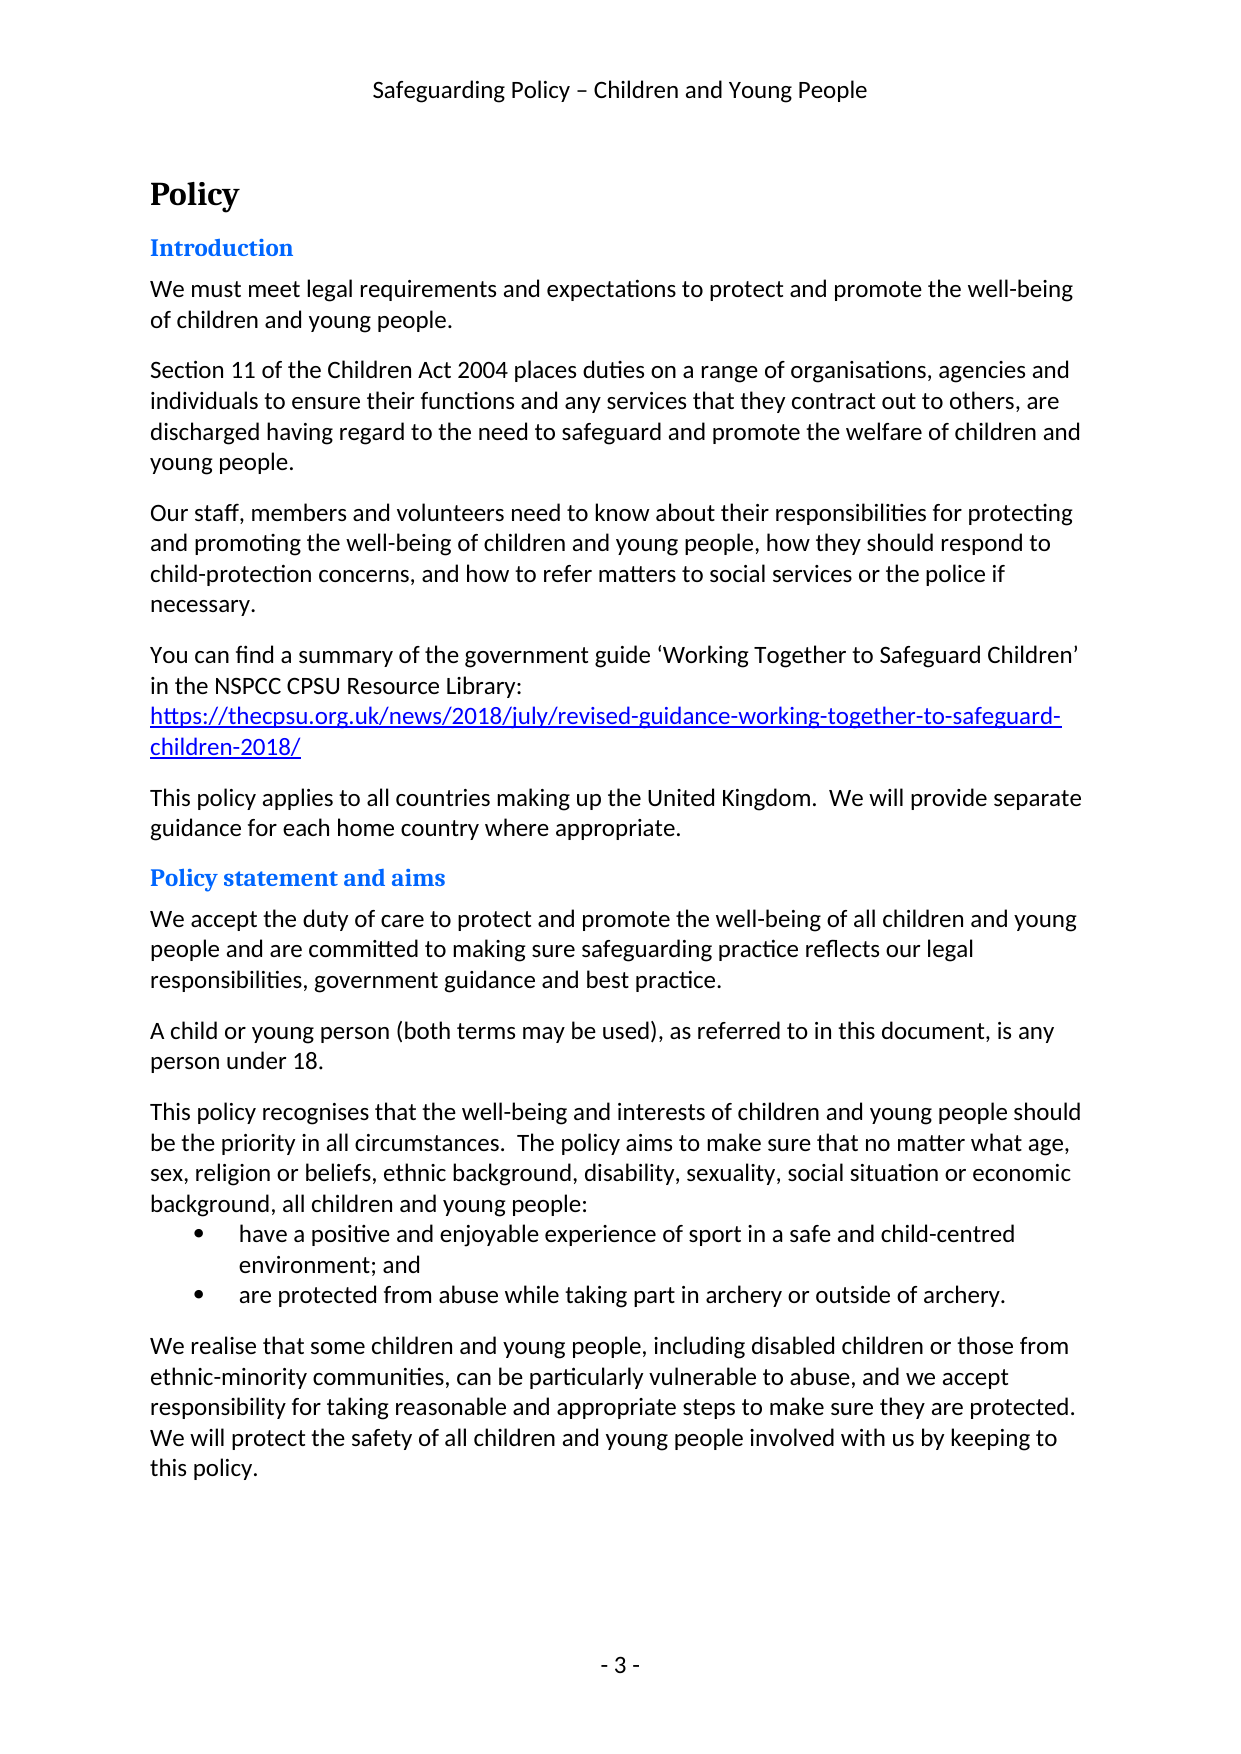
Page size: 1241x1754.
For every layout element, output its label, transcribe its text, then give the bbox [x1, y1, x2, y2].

list A child or young person (both terms may be used), as referred to in this document, is any person under 18. [150, 1015, 1090, 1076]
text We realise that some children and young people, including disabled children or those from ethnic-minority communities, can be particularly vulnerable to abuse, and we accept responsibility for taking reasonable and appropriate steps to make sure they are protected. We will protect the safety of all children and young people involved with us by keeping to this policy. [150, 1330, 1090, 1483]
title Policy [150, 175, 1090, 213]
text Section 11 of the Children Act 2004 places duties on a range of organisations, agencies and individuals to ensure their functions and any services that they contract out to others, are discharged having regard to the need to safeguard and promote the welfare of children and young people. [150, 355, 1090, 477]
list are protected from abuse while taking part in archery or outside of archery. [194, 1279, 1090, 1310]
text We must meet legal requirements and expectations to protect and promote the well-being of children and young people. [150, 273, 1090, 334]
text Our staff, members and volunteers need to know about their responsibilities for protecting and promoting the well-being of children and young people, how they should respond to child-protection concerns, and how to refer matters to social services or the police if necessary. [150, 497, 1090, 619]
text https://thecpsu.org.uk/news/2018/july/revised-guidance-working-together-to-safeguard-children-2018/ [150, 701, 1090, 762]
list have a positive and enjoyable experience of sport in a safe and child-centred environment; and [194, 1218, 1090, 1279]
text This policy applies to all countries making up the United Kingdom. We will provide separate guidance for each home country where appropriate. [150, 782, 1090, 843]
subtitle Introduction [150, 234, 1090, 263]
text We accept the duty of care to protect and promote the well-being of all children and young people and are committed to making sure safeguarding practice reflects our legal responsibilities, government guidance and best practice. [150, 903, 1090, 994]
subtitle Policy statement and aims [150, 864, 1090, 892]
text This policy recognises that the well-being and interests of children and young people should be the priority in all circumstances. The policy aims to make sure that no matter what age, sex, religion or beliefs, ethnic background, disability, sexuality, social situation or economic background, all children and young people: [150, 1096, 1090, 1218]
text You can find a summary of the government guide ‘Working Together to Safeguard Children’ in the NSPCC CPSU Resource Library: [150, 639, 1090, 701]
